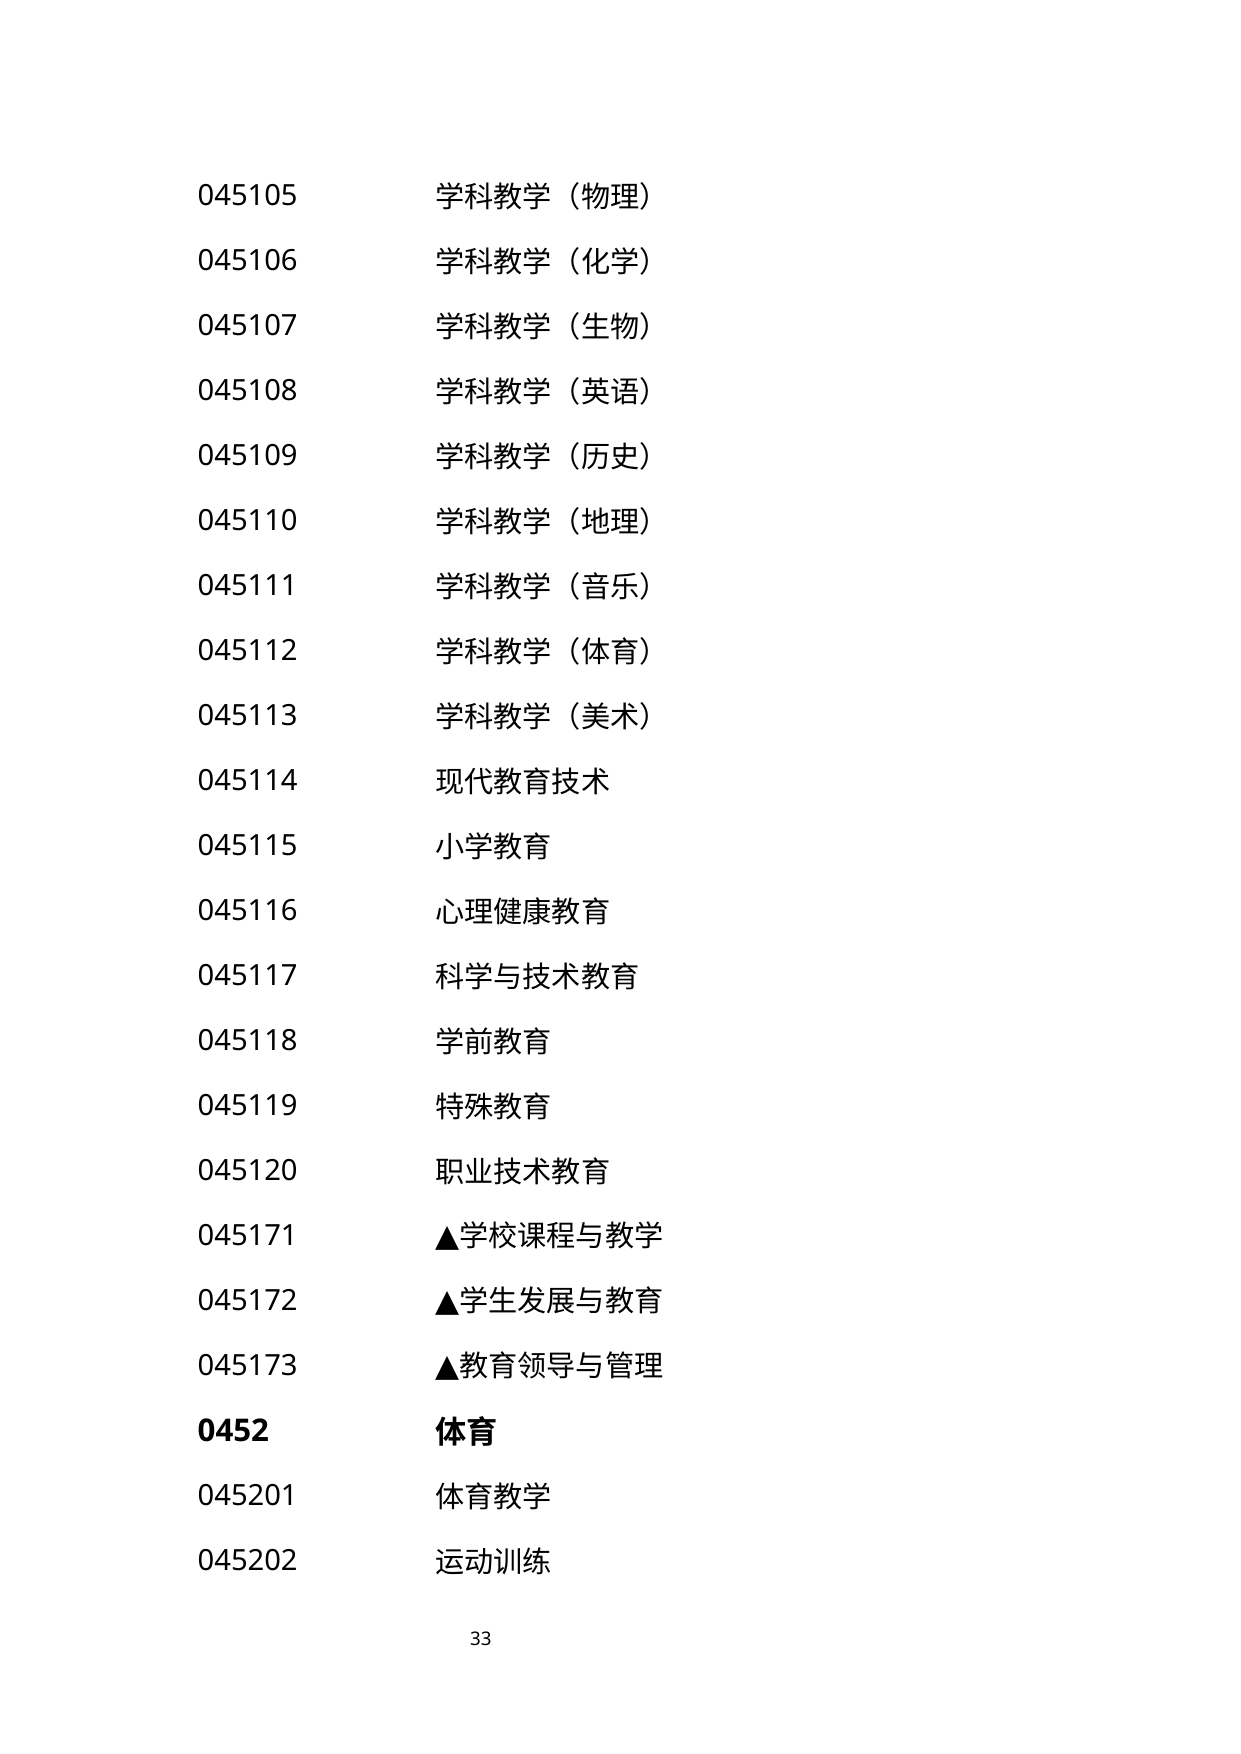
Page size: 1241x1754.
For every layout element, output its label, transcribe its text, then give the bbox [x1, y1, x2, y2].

table_cell 小学教育 [424, 812, 1160, 877]
table_cell 科学与技术教育 [424, 942, 1160, 1007]
table_cell 特殊教育 [424, 1072, 1160, 1137]
table_cell 学科教学（美术） [424, 682, 1160, 747]
table_cell 运动训练 [424, 1527, 1160, 1592]
table_cell ▲学生发展与教育 [424, 1267, 1160, 1332]
table_cell 045171 [186, 1202, 424, 1267]
table_cell 045112 [186, 617, 424, 682]
table_cell 045108 [186, 357, 424, 422]
table_cell 体育 [424, 1397, 1160, 1462]
table_cell 045114 [186, 747, 424, 812]
table_cell 体育教学 [424, 1462, 1160, 1527]
table_cell 045202 [186, 1527, 424, 1592]
table_cell 045109 [186, 422, 424, 487]
table_cell 045106 [186, 227, 424, 292]
table_cell 045173 [186, 1332, 424, 1397]
table_cell 045107 [186, 292, 424, 357]
table_cell 0452 [186, 1397, 424, 1462]
table_cell 学科教学（化学） [424, 227, 1160, 292]
table_cell 学科教学（英语） [424, 357, 1160, 422]
table_cell 学科教学（地理） [424, 487, 1160, 552]
table_cell 045118 [186, 1007, 424, 1072]
table_cell 学科教学（生物） [424, 292, 1160, 357]
table_cell 学科教学（物理） [424, 162, 1160, 227]
table_cell 职业技术教育 [424, 1137, 1160, 1202]
table_cell 学前教育 [424, 1007, 1160, 1072]
table_cell ▲学校课程与教学 [424, 1202, 1160, 1267]
table_cell 045119 [186, 1072, 424, 1137]
table_cell 045111 [186, 552, 424, 617]
table_cell 045201 [186, 1462, 424, 1527]
table_cell ▲教育领导与管理 [424, 1332, 1160, 1397]
table_cell 045105 [186, 162, 424, 227]
table_cell 045115 [186, 812, 424, 877]
table_cell 045117 [186, 942, 424, 1007]
table_cell 现代教育技术 [424, 747, 1160, 812]
table_cell 045172 [186, 1267, 424, 1332]
table_cell 心理健康教育 [424, 877, 1160, 942]
table_cell 学科教学（历史） [424, 422, 1160, 487]
table_cell 学科教学（音乐） [424, 552, 1160, 617]
table_cell 045120 [186, 1137, 424, 1202]
table_cell 045110 [186, 487, 424, 552]
table_cell 045116 [186, 877, 424, 942]
table_cell 学科教学（体育） [424, 617, 1160, 682]
table_cell 045113 [186, 682, 424, 747]
